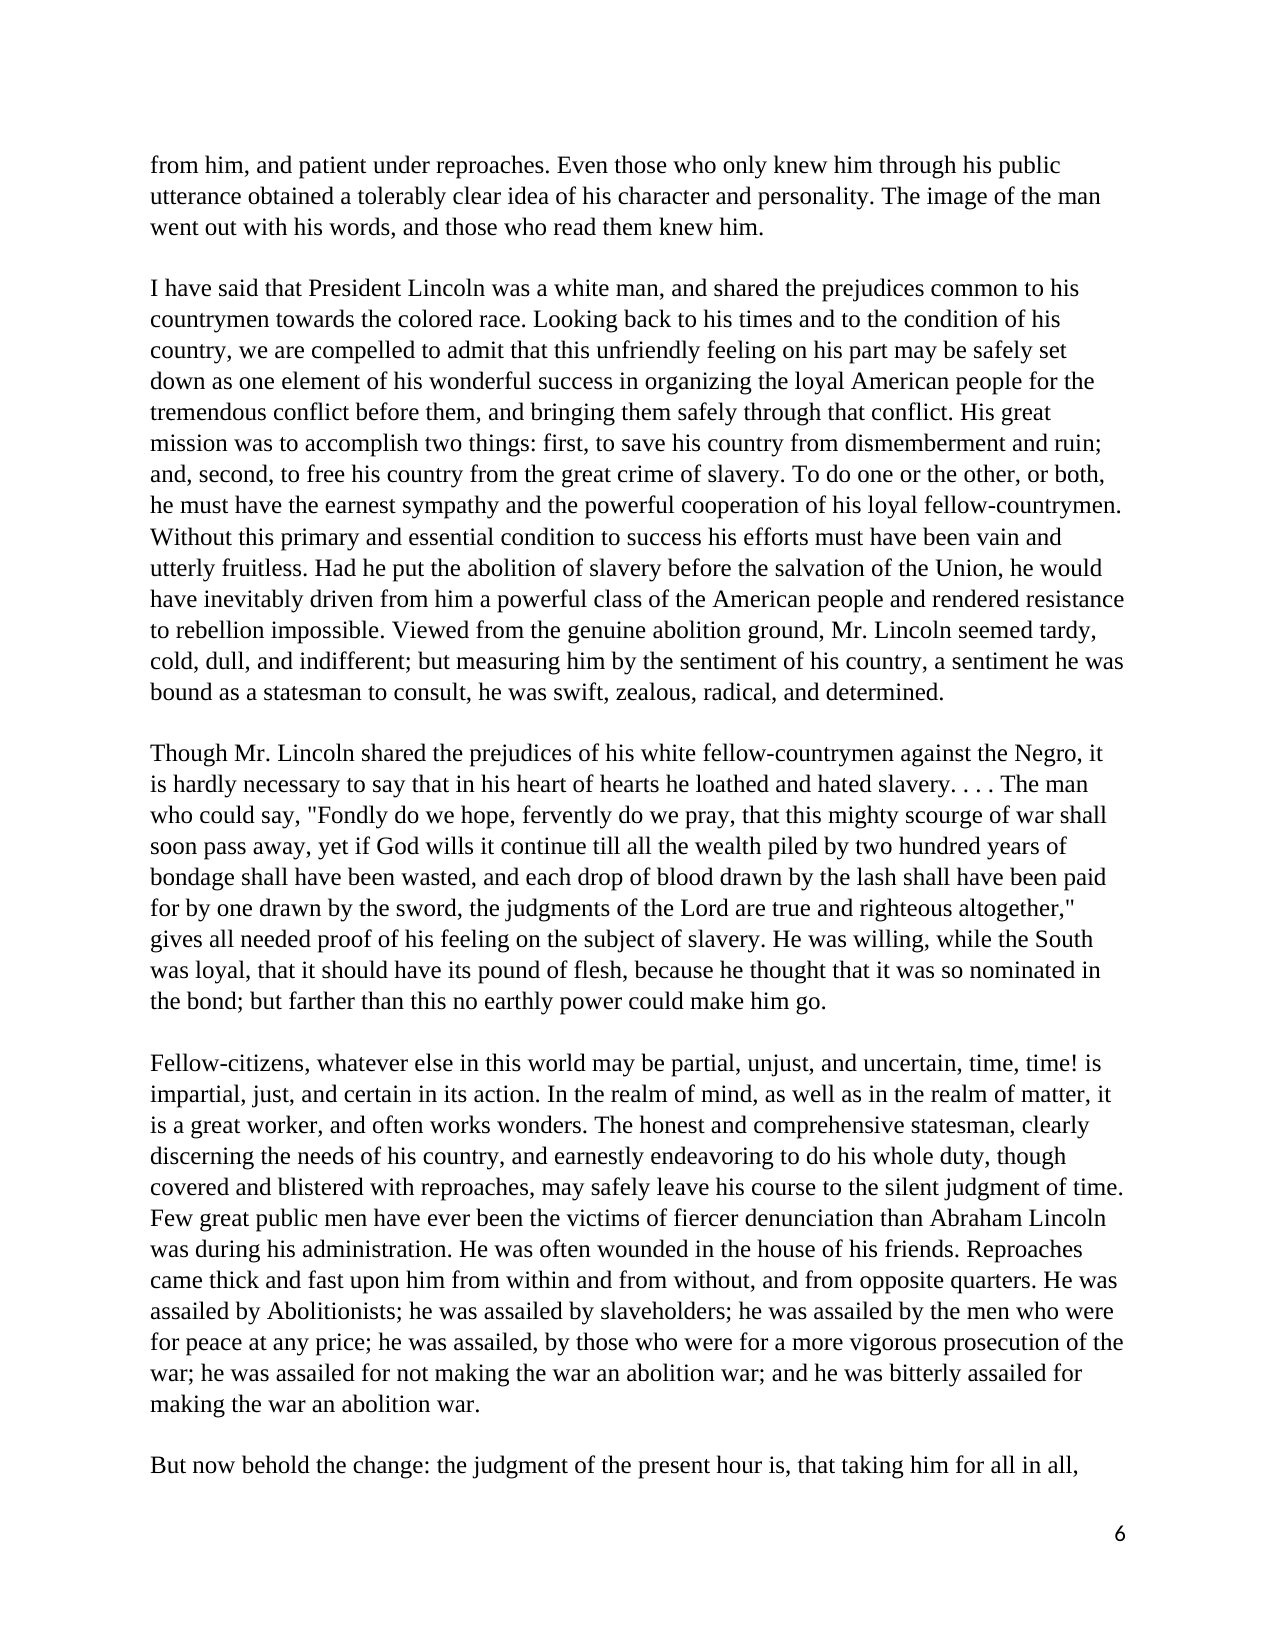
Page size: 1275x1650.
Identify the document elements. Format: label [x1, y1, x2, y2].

text [150, 150, 1125, 1479]
